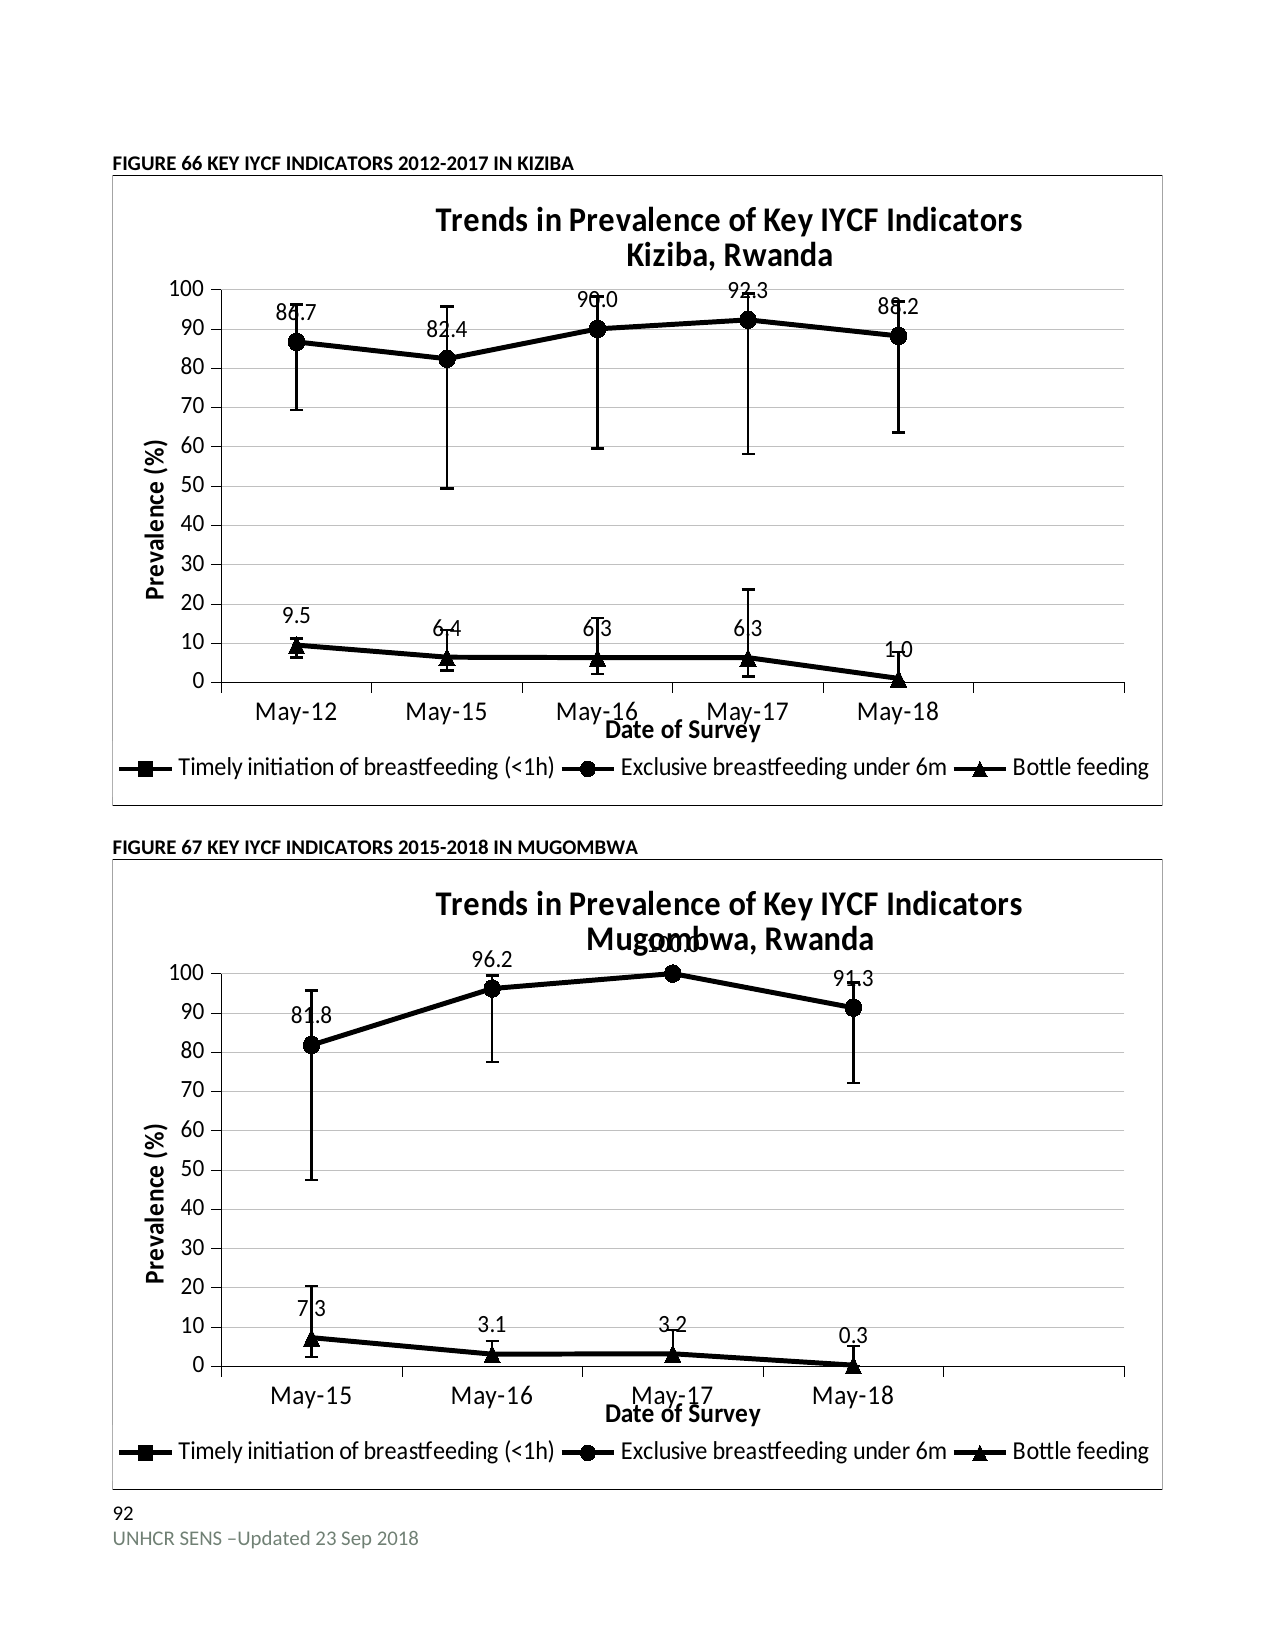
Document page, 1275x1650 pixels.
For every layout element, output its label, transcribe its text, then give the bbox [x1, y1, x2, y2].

text FIGURE 67 KEY IYCF INDICATORS 2015-2018 IN MUGOMBWA [112, 834, 1162, 859]
text FIGURE 66 KEY IYCF INDICATORS 2012-2017 IN KIZIBA [112, 150, 1162, 175]
